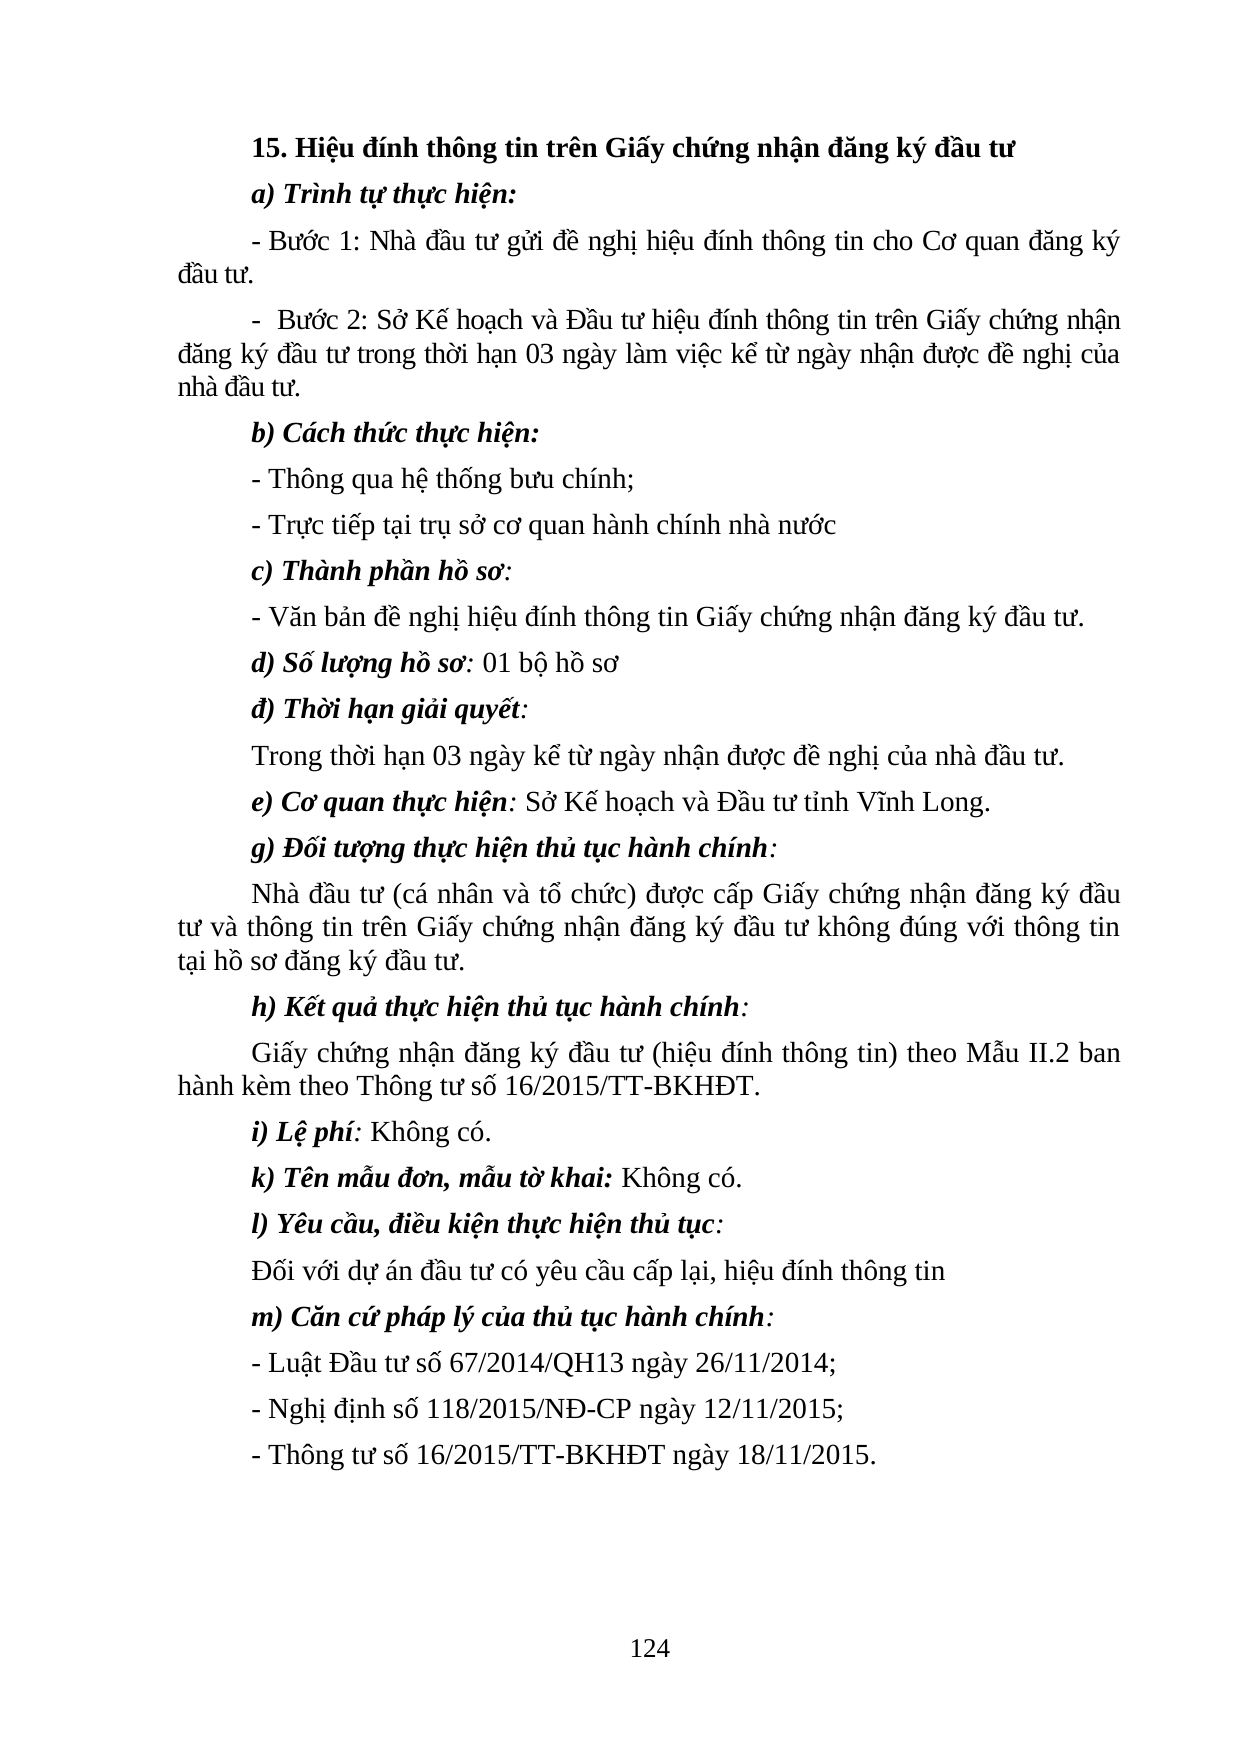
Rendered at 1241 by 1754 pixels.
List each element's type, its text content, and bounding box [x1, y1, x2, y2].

text - Trực tiếp tại trụ sở cơ quan hành chính nhà nước [177, 507, 1122, 541]
text Trong thời hạn 03 ngày kể từ ngày nhận được đề nghị của nhà đầu tư. [177, 738, 1122, 771]
text l) Yêu cầu, điều kiện thực hiện thủ tục: [177, 1207, 1122, 1240]
text - Bước 1: Nhà đầu tư gửi đề nghị hiệu đính thông tin cho Cơ quan đăng ký đầu tư. [177, 223, 1122, 290]
text a) Trình tự thực hiện: [177, 177, 1122, 210]
text m) Căn cứ pháp lý của thủ tục hành chính: [177, 1299, 1122, 1332]
text d) Số lượng hồ sơ: 01 bộ hồ sơ [177, 646, 1122, 679]
text đ) Thời hạn giải quyết: [177, 692, 1122, 725]
text c) Thành phần hồ sơ: [177, 553, 1122, 587]
text - Thông qua hệ thống bưu chính; [177, 461, 1122, 495]
text Giấy chứng nhận đăng ký đầu tư (hiệu đính thông tin) theo Mẫu II.2 ban hành kèm theo Thông tư số 16/2015/TT-BKHĐT. [177, 1035, 1122, 1102]
text g) Đối tượng thực hiện thủ tục hành chính: [177, 830, 1122, 863]
text 15. Hiệu đính thông tin trên Giấy chứng nhận đăng ký đầu tư [177, 131, 1122, 164]
text k) Tên mẫu đơn, mẫu tờ khai: Không có. [177, 1161, 1122, 1194]
text - Bước 2: Sở Kế hoạch và Đầu tư hiệu đính thông tin trên Giấy chứng nhận đăng ký đầu tư trong thời hạn 03 ngày làm việc kể từ ngày nhận được đề nghị của nhà đầu tư. [177, 302, 1122, 403]
text Nhà đầu tư (cá nhân và tổ chức) được cấp Giấy chứng nhận đăng ký đầu tư và thông tin trên Giấy chứng nhận đăng ký đầu tư không đúng với thông tin tại hồ sơ đăng ký đầu tư. [177, 876, 1122, 976]
text h) Kết quả thực hiện thủ tục hành chính: [177, 989, 1122, 1022]
text - Luật Đầu tư số 67/2014/QH13 ngày 26/11/2014; [177, 1345, 1122, 1378]
text i) Lệ phí: Không có. [177, 1114, 1122, 1148]
text e) Cơ quan thực hiện: Sở Kế hoạch và Đầu tư tỉnh Vĩnh Long. [177, 784, 1122, 817]
text - Thông tư số 16/2015/TT-BKHĐT ngày 18/11/2015. [177, 1437, 1122, 1470]
text b) Cách thức thực hiện: [177, 415, 1122, 449]
text - Nghị định số 118/2015/NĐ-CP ngày 12/11/2015; [177, 1391, 1122, 1424]
text - Văn bản đề nghị hiệu đính thông tin Giấy chứng nhận đăng ký đầu tư. [177, 599, 1122, 633]
text Đối với dự án đầu tư có yêu cầu cấp lại, hiệu đính thông tin [177, 1253, 1122, 1286]
